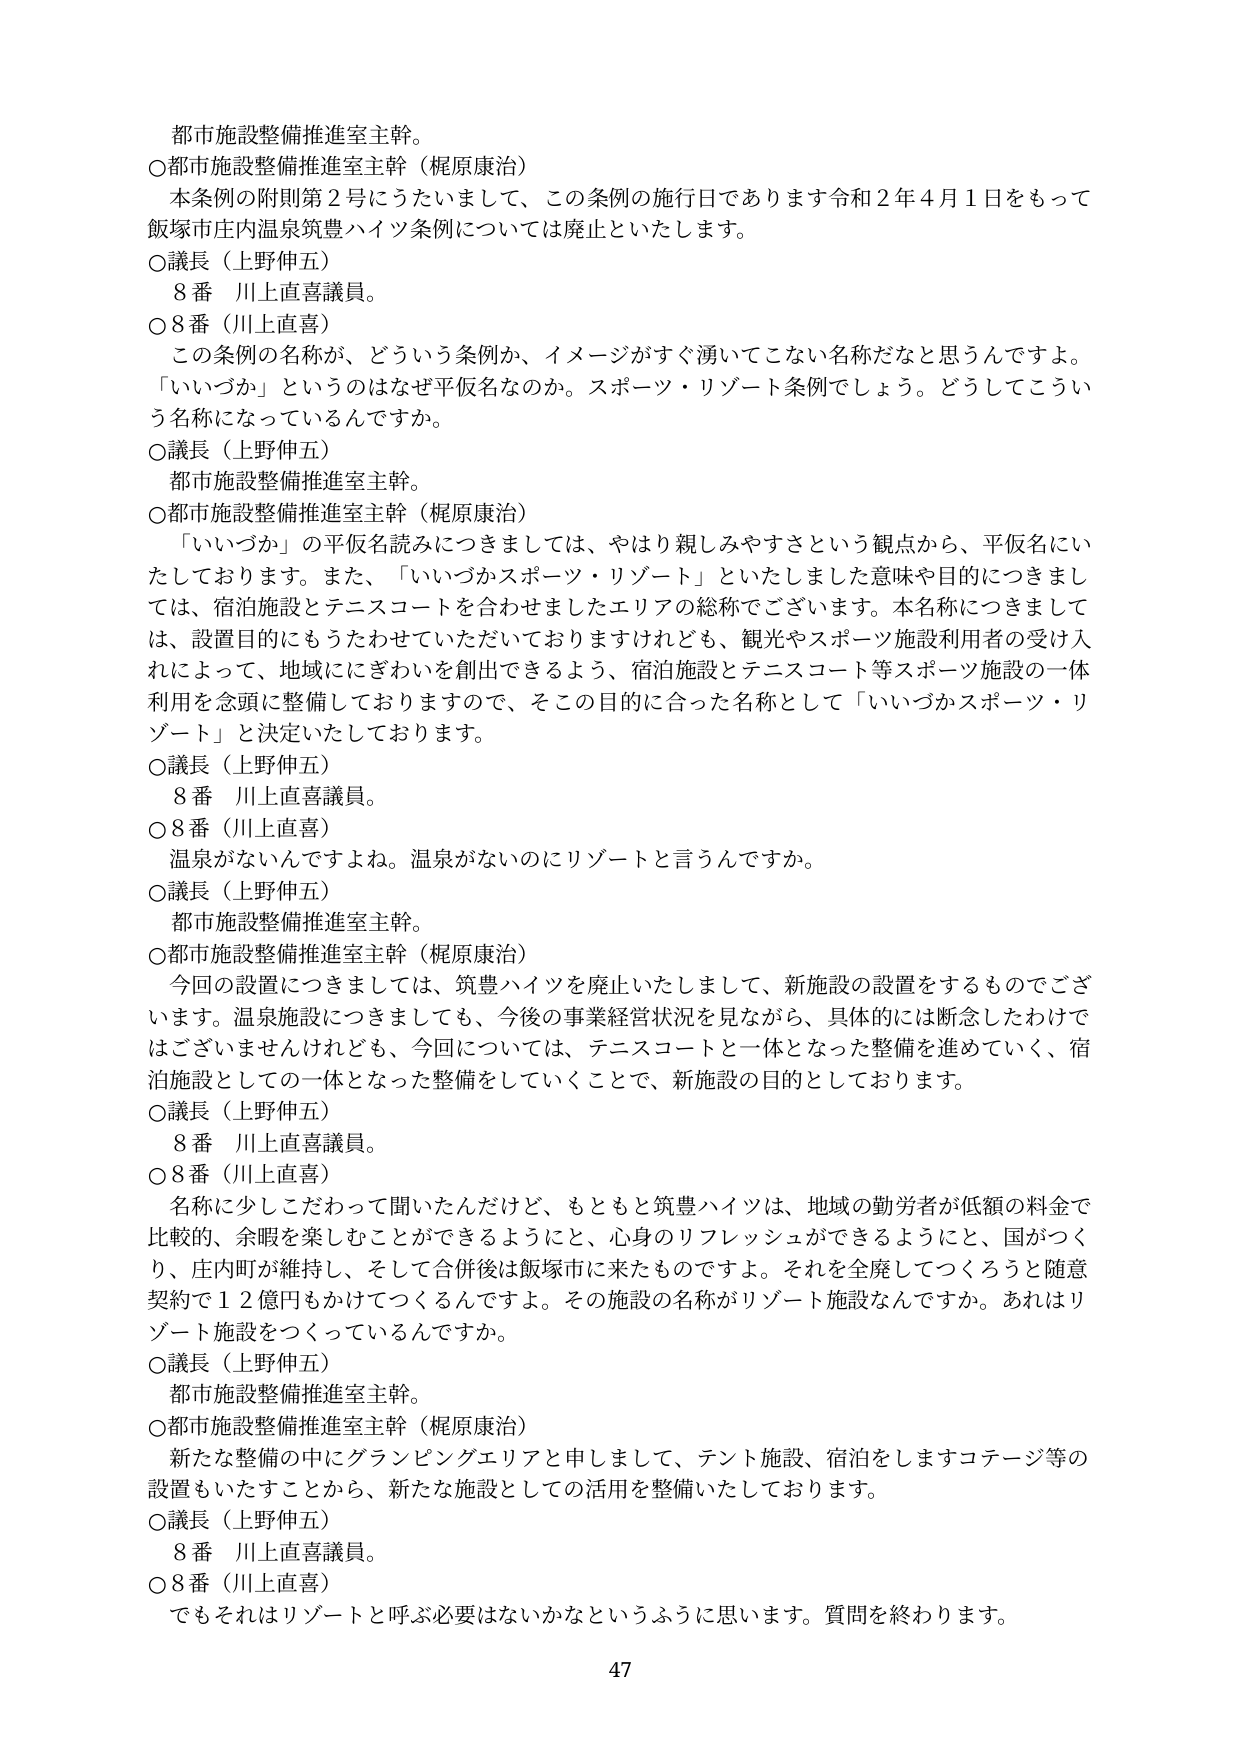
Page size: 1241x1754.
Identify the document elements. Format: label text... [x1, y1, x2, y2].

text ○都市施設整備推進室主幹（梶原康治） [148, 1409, 1092, 1441]
text 温泉がないんですよね。温泉がないのにリゾートと言うんですか。 [148, 842, 1092, 874]
text ○８番（川上直喜） [148, 307, 1092, 339]
text ○議長（上野伸五） [148, 748, 1092, 779]
text ○８番（川上直喜） [148, 1157, 1092, 1189]
text 都市施設整備推進室主幹。 [148, 905, 1092, 937]
text でもそれはリゾートと呼ぶ必要はないかなというふうに思います。質問を終わります。 [148, 1598, 1092, 1630]
text 都市施設整備推進室主幹。 [148, 1378, 1092, 1409]
text ○議長（上野伸五） [148, 1346, 1092, 1378]
text ○都市施設整備推進室主幹（梶原康治） [148, 937, 1092, 968]
text ○議長（上野伸五） [148, 433, 1092, 464]
text ８番 川上直喜議員。 [148, 276, 1092, 307]
text 名称に少しこだわって聞いたんだけど、もともと筑豊ハイツは、地域の勤労者が低額の料金で、比較的、余暇を楽しむことができるようにと、心身のリフレッシュができるようにと、国がつくり、庄内町が維持し、そして合併後は飯塚市に来たものですよ。それを全廃してつくろうと随意契約で１２億円もかけてつくるんですよ。その施設の名称がリゾート施設なんですか。あれはリゾート施設をつくっているんですか。 [148, 1189, 1092, 1346]
text ○８番（川上直喜） [148, 811, 1092, 842]
text 都市施設整備推進室主幹。 [148, 118, 1092, 149]
text ○議長（上野伸五） [148, 874, 1092, 905]
text ○議長（上野伸五） [148, 1094, 1092, 1126]
text 今回の設置につきましては、筑豊ハイツを廃止いたしまして、新施設の設置をするものでございます。温泉施設につきましても、今後の事業経営状況を見ながら、具体的には断念したわけではございませんけれども、今回については、テニスコートと一体となった整備を進めていく、宿泊施設としての一体となった整備をしていくことで、新施設の目的としております。 [148, 968, 1092, 1094]
text ○８番（川上直喜） [148, 1567, 1092, 1598]
text ○議長（上野伸五） [148, 244, 1092, 276]
text ○都市施設整備推進室主幹（梶原康治） [148, 149, 1092, 181]
text 本条例の附則第２号にうたいまして、この条例の施行日であります令和２年４月１日をもって飯塚市庄内温泉筑豊ハイツ条例については廃止といたします。 [148, 181, 1092, 244]
text ８番 川上直喜議員。 [148, 779, 1092, 811]
text 新たな整備の中にグランピングエリアと申しまして、テント施設、宿泊をしますコテージ等の設置もいたすことから、新たな施設としての活用を整備いたしております。 [148, 1441, 1092, 1504]
text ８番 川上直喜議員。 [148, 1126, 1092, 1157]
text この条例の名称が、どういう条例か、イメージがすぐ湧いてこない名称だなと思うんですよ。「いいづか」というのはなぜ平仮名なのか。スポーツ・リゾート条例でしょう。どうしてこういう名称になっているんですか。 [148, 339, 1092, 433]
text ８番 川上直喜議員。 [148, 1535, 1092, 1567]
text 都市施設整備推進室主幹。 [148, 464, 1092, 496]
text ○都市施設整備推進室主幹（梶原康治） [148, 496, 1092, 528]
text ○議長（上野伸五） [148, 1504, 1092, 1535]
text 「いいづか」の平仮名読みにつきましては、やはり親しみやすさという観点から、平仮名にいたしております。また、「いいづかスポーツ・リゾート」といたしました意味や目的につきましては、宿泊施設とテニスコートを合わせましたエリアの総称でございます。本名称につきましては、設置目的にもうたわせていただいておりますけれども、観光やスポーツ施設利用者の受け入れによって、地域ににぎわいを創出できるよう、宿泊施設とテニスコート等スポーツ施設の一体利用を念頭に整備しておりますので、そこの目的に合った名称として「いいづかスポーツ・リゾート」と決定いたしております。 [148, 528, 1092, 748]
